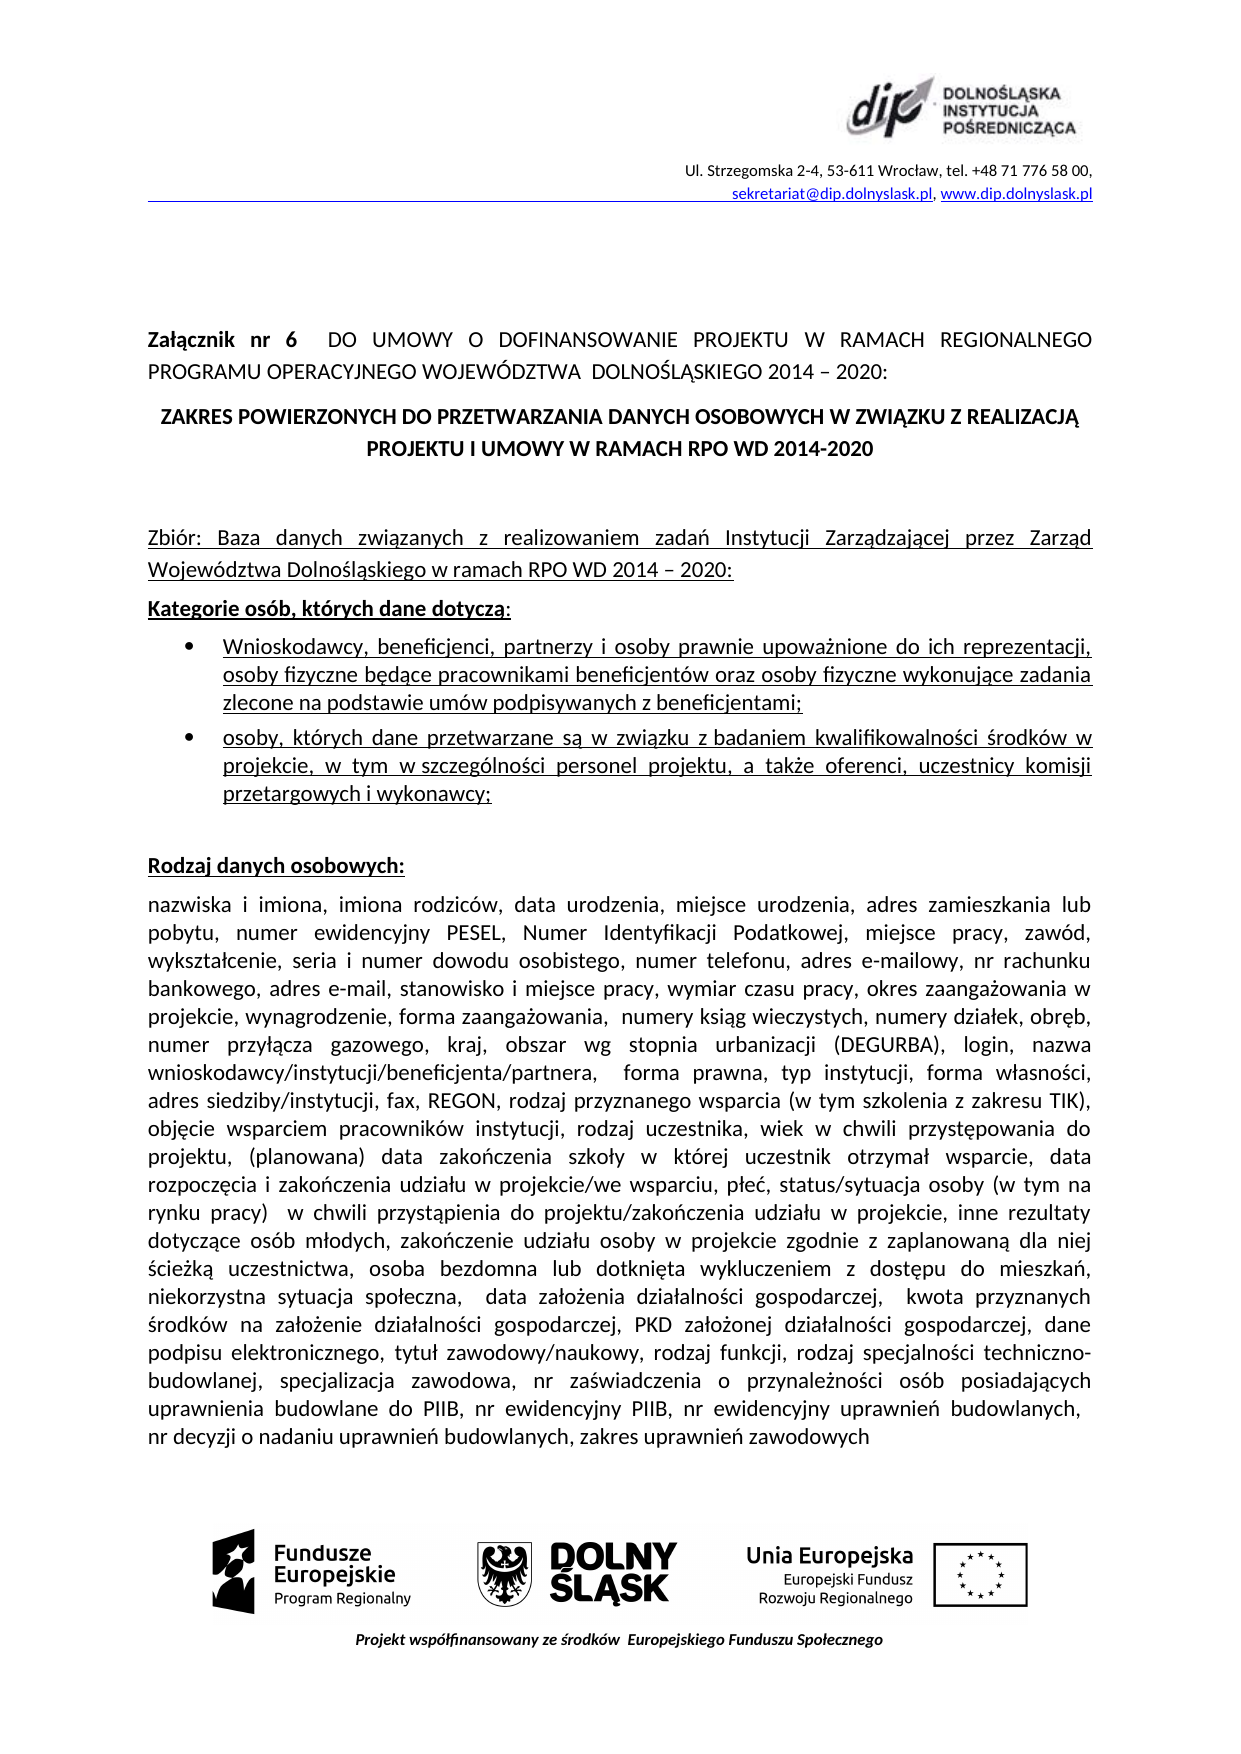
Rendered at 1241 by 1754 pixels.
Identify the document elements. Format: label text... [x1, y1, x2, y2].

text Załącznik nr 6 DO UMOWY O DOFINANSOWANIE PROJEKTU W RAMACH REGIONALNEGO PROGRAMU OPERACYJNEGO WOJEWÓDZTWA DOLNOŚLĄSKIEGO 2014 – 2020: [148, 325, 1093, 385]
text ZAKRES POWIERZONYCH DO PRZETWARZANIA DANYCH OSOBOWYCH W ZWIĄZKU Z REALIZACJĄ PROJEKTU I UMOWY W RAMACH RPO WD 2014-2020 [148, 402, 1093, 462]
picture [212, 1523, 1028, 1625]
text Zbiór: Baza danych związanych z realizowaniem zadań Instytucji Zarządzającej przez Zarząd Województwa Dolnośląskiego w ramach RPO WD 2014 – 2020: [148, 523, 1093, 548]
list Wnioskodawcy, beneficjenci, partnerzy i osoby prawnie upoważnione do ich reprezentacji, osoby fizyczne będące pracownikami beneficjentów oraz osoby fizyczne wykonujące zadania zlecone na podstawie umów podpisywanych z beneficjentami; [185, 632, 1093, 717]
picture [825, 73, 1093, 156]
text Kategorie osób, których dane dotyczą: [148, 594, 1093, 622]
text Rodzaj danych osobowych: [148, 852, 1093, 879]
text Zbiór: Baza danych związanych z realizowaniem zadań Instytucji Zarządzającej przez Zarząd Województwa Dolnośląskiego w ramach RPO WD 2014 – 2020: [148, 549, 1093, 584]
list osoby, których dane przetwarzane są w związku z badaniem kwalifikowalności środków w projekcie, w tym w szczególności personel projektu, a także oferenci, uczestnicy komisji przetargowych i wykonawcy; [185, 723, 1093, 807]
text nazwiska i imiona, imiona rodziców, data urodzenia, miejsce urodzenia, adres zamieszkania lub pobytu, numer ewidencyjny PESEL, Numer Identyfikacji Podatkowej, miejsce pracy, zawód, wykształcenie, seria i numer dowodu osobistego, numer telefonu, adres e-mailowy, nr rachunku bankowego, adres e-mail, stanowisko i miejsce pracy, wymiar czasu pracy, okres zaangażowania w projekcie, wynagrodzenie, forma zaangażowania, numery ksiąg wieczystych, numery działek, obręb, numer przyłącza gazowego, kraj, obszar wg stopnia urbanizacji (DEGURBA), login, nazwa wnioskodawcy/instytucji/beneficjenta/partnera, forma prawna, typ instytucji, forma własności, adres siedziby/instytucji, fax, REGON, rodzaj przyznanego wsparcia (w tym szkolenia z zakresu TIK), objęcie wsparciem pracowników instytucji, rodzaj uczestnika, wiek w chwili przystępowania do projektu, (planowana) data zakończenia szkoły w której uczestnik otrzymał wsparcie, data rozpoczęcia i zakończenia udziału w projekcie/we wsparciu, płeć, status/sytuacja osoby (w tym na rynku pracy) w chwili przystąpienia do projektu/zakończenia udziału w projekcie, inne rezultaty dotyczące osób młodych, zakończenie udziału osoby w projekcie zgodnie z zaplanowaną dla niej ścieżką uczestnictwa, osoba bezdomna lub dotknięta wykluczeniem z dostępu do mieszkań, niekorzystna sytuacja społeczna, data założenia działalności gospodarczej, kwota przyznanych środków na założenie działalności gospodarczej, PKD założonej działalności gospodarczej, dane podpisu elektronicznego, tytuł zawodowy/naukowy, rodzaj funkcji, rodzaj specjalności techniczno-budowlanej, specjalizacja zawodowa, nr zaświadczenia o przynależności osób posiadających uprawnienia budowlane do PIIB, nr ewidencyjny PIIB, nr ewidencyjny uprawnień budowlanych, nr decyzji o nadaniu uprawnień budowlanych, zakres uprawnień zawodowych [148, 890, 1093, 1450]
